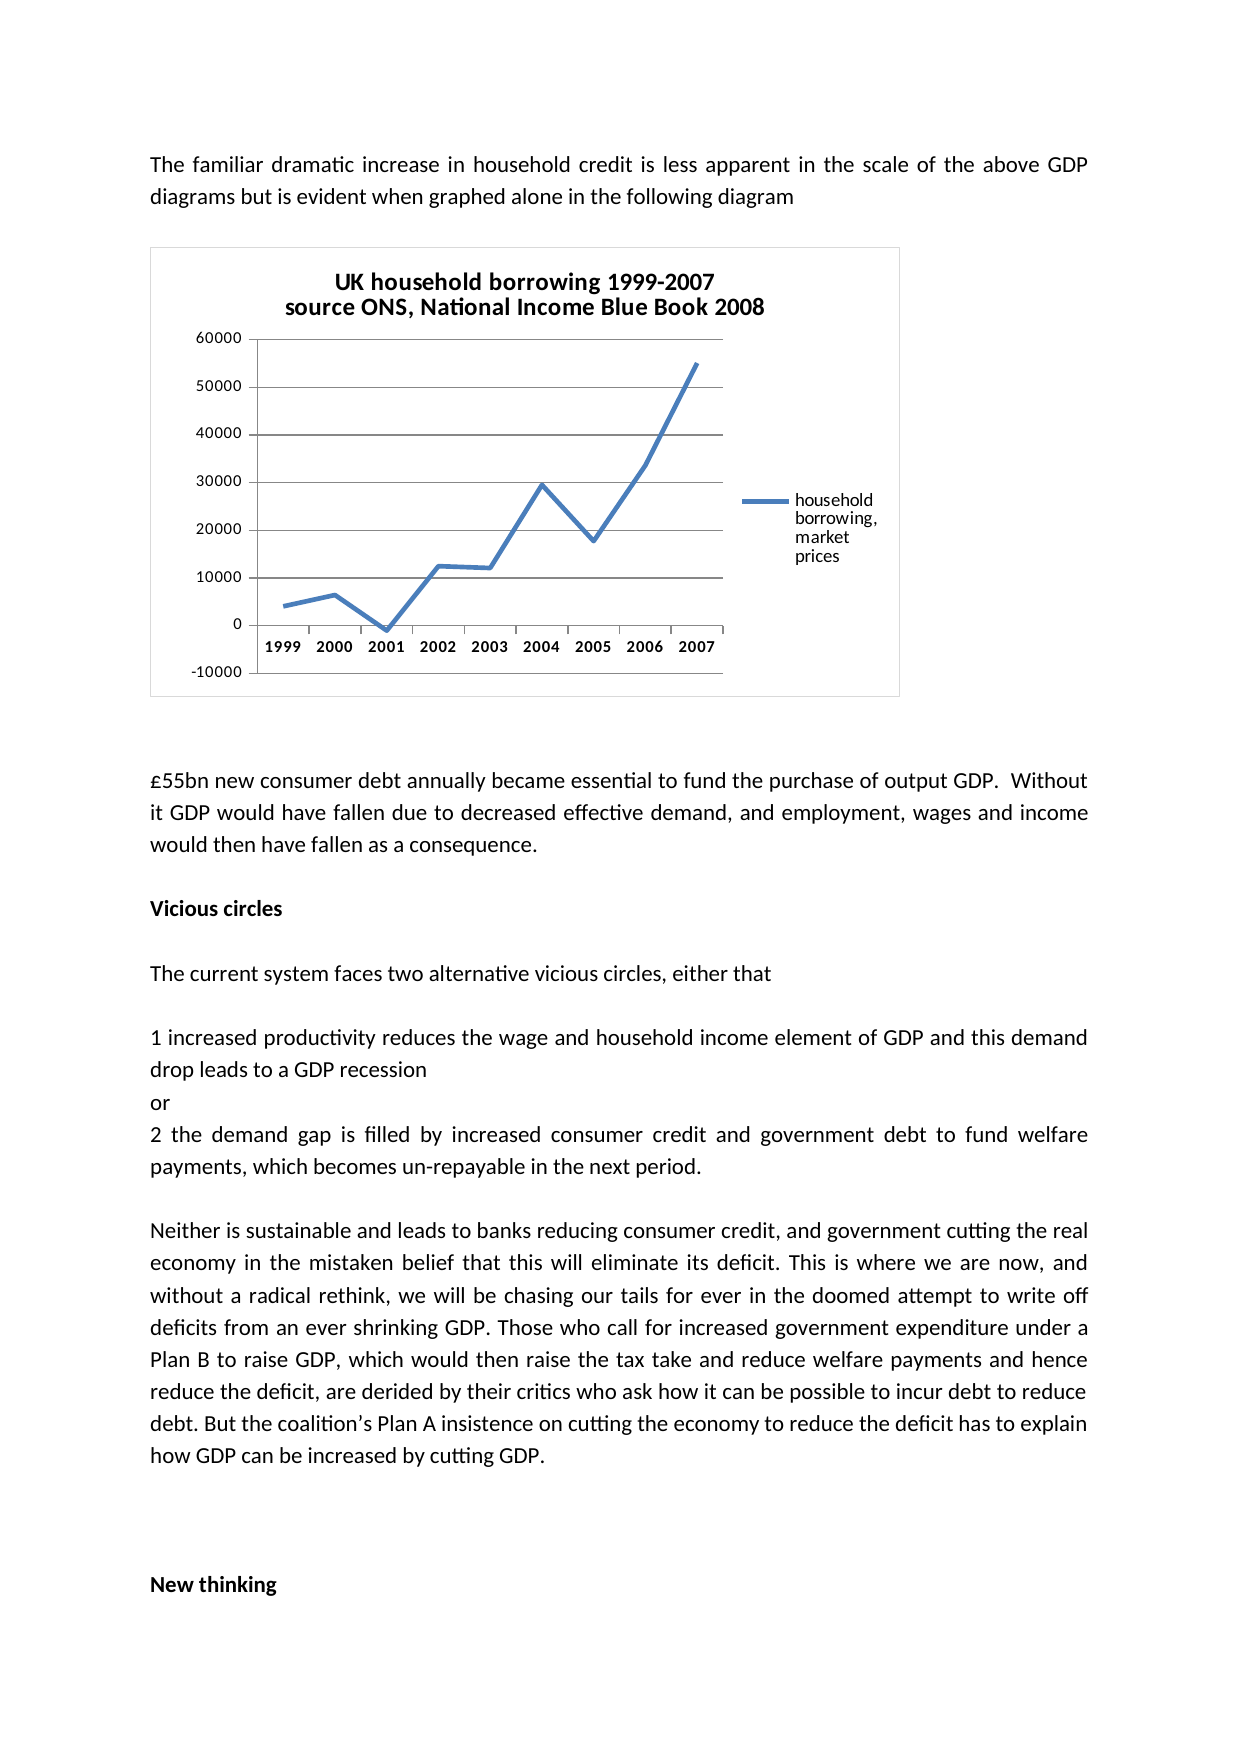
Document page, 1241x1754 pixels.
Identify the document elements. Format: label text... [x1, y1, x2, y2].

text or [150, 1088, 1090, 1116]
text The familiar dramatic increase in household credit is less apparent in the scale of the above GDP diagrams but is evident when graphed alone in the following diagram [150, 150, 1090, 210]
text £55bn new consumer debt annually became essential to fund the purchase of output GDP. Without it GDP would have fallen due to decreased effective demand, and employment, wages and income would then have fallen as a consequence. [150, 766, 1090, 858]
text New thinking [150, 1570, 1090, 1598]
text 2 the demand gap is filled by increased consumer credit and government debt to fund welfare payments, which becomes un-repayable in the next period. [150, 1120, 1090, 1180]
text The current system faces two alternative vicious circles, either that [150, 959, 1090, 987]
text 1 increased productivity reduces the wage and household income element of GDP and this demand drop leads to a GDP recession [150, 1023, 1090, 1083]
text Neither is sustainable and leads to banks reducing consumer credit, and government cutting the real economy in the mistaken belief that this will eliminate its deficit. This is where we are now, and without a radical rethink, we will be chasing our tails for ever in the doomed attempt to write off deficits from an ever shrinking GDP. Those who call for increased government expenditure under a Plan B to raise GDP, which would then raise the tax take and reduce welfare payments and hence reduce the deficit, are derided by their critics who ask how it can be possible to incur debt to reduce debt. But the coalition’s Plan A insistence on cutting the economy to reduce the deficit has to explain how GDP can be increased by cutting GDP. [150, 1216, 1090, 1470]
text Vicious circles [150, 894, 1090, 922]
